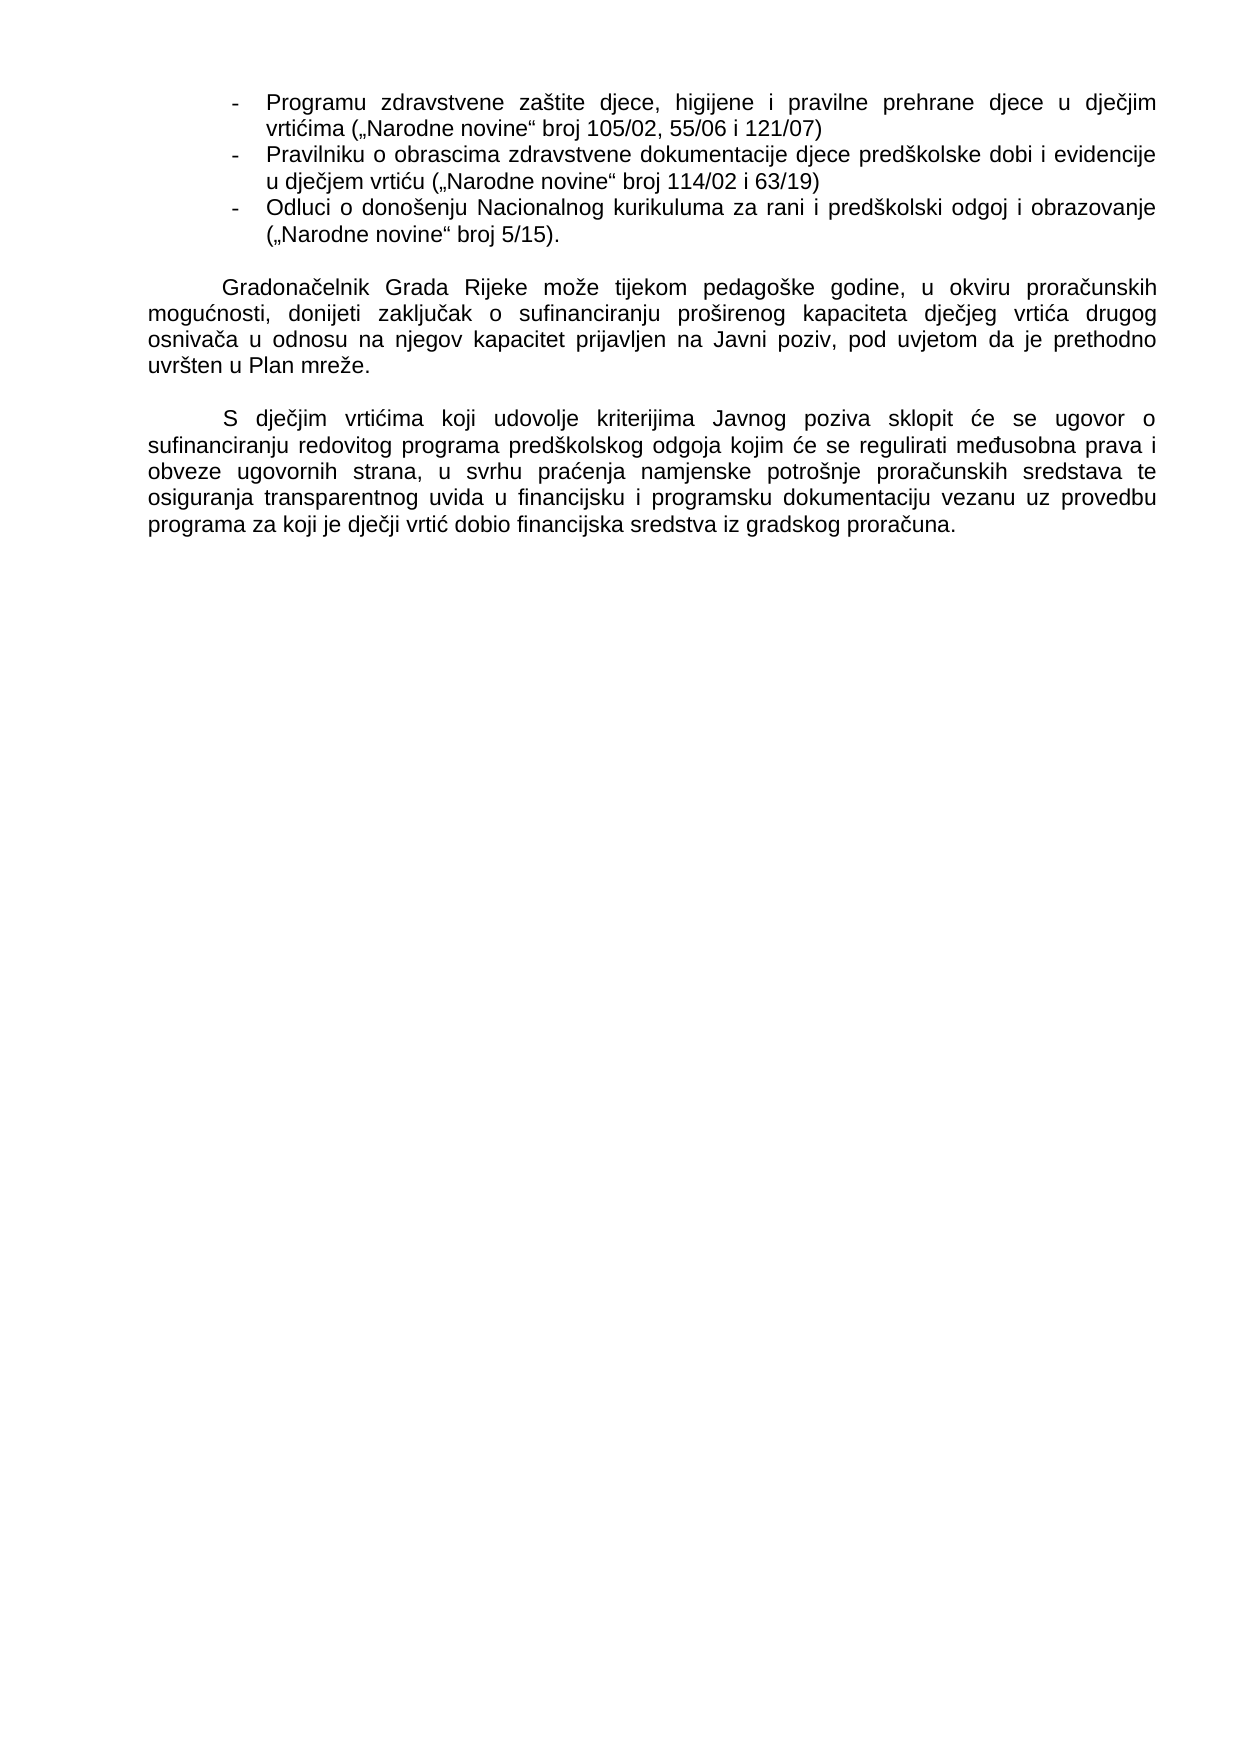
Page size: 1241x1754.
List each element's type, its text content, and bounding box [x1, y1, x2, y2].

list Odluci o donošenju Nacionalnog kurikuluma za rani i predškolski odgoj i obrazovanje („Narodne novine“ broj 5/15). [231, 194, 1157, 247]
text S dječjim vrtićima koji udovolje kriterijima Javnog poziva sklopit će se ugovor o sufinanciranju redovitog programa predškolskog odgoja kojim će se regulirati međusobna prava i obveze ugovornih strana, u svrhu praćenja namjenske potrošnje proračunskih sredstava te osiguranja transparentnog uvida u financijsku i programsku dokumentaciju vezanu uz provedbu programa za koji je dječji vrtić dobio financijska sredstva iz gradskog proračuna. [148, 405, 1157, 537]
list Programu zdravstvene zaštite djece, higijene i pravilne prehrane djece u dječjim vrtićima („Narodne novine“ broj 105/02, 55/06 i 121/07) [231, 89, 1157, 141]
list Pravilniku o obrascima zdravstvene dokumentacije djece predškolske dobi i evidencije u dječjem vrtiću („Narodne novine“ broj 114/02 i 63/19) [231, 141, 1157, 194]
text Gradonačelnik Grada Rijeke može tijekom pedagoške godine, u okviru proračunskih mogućnosti, donijeti zaključak o sufinanciranju proširenog kapaciteta dječjeg vrtića drugog osnivača u odnosu na njegov kapacitet prijavljen na Javni poziv, pod uvjetom da je prethodno uvršten u Plan mreže. [148, 273, 1157, 379]
